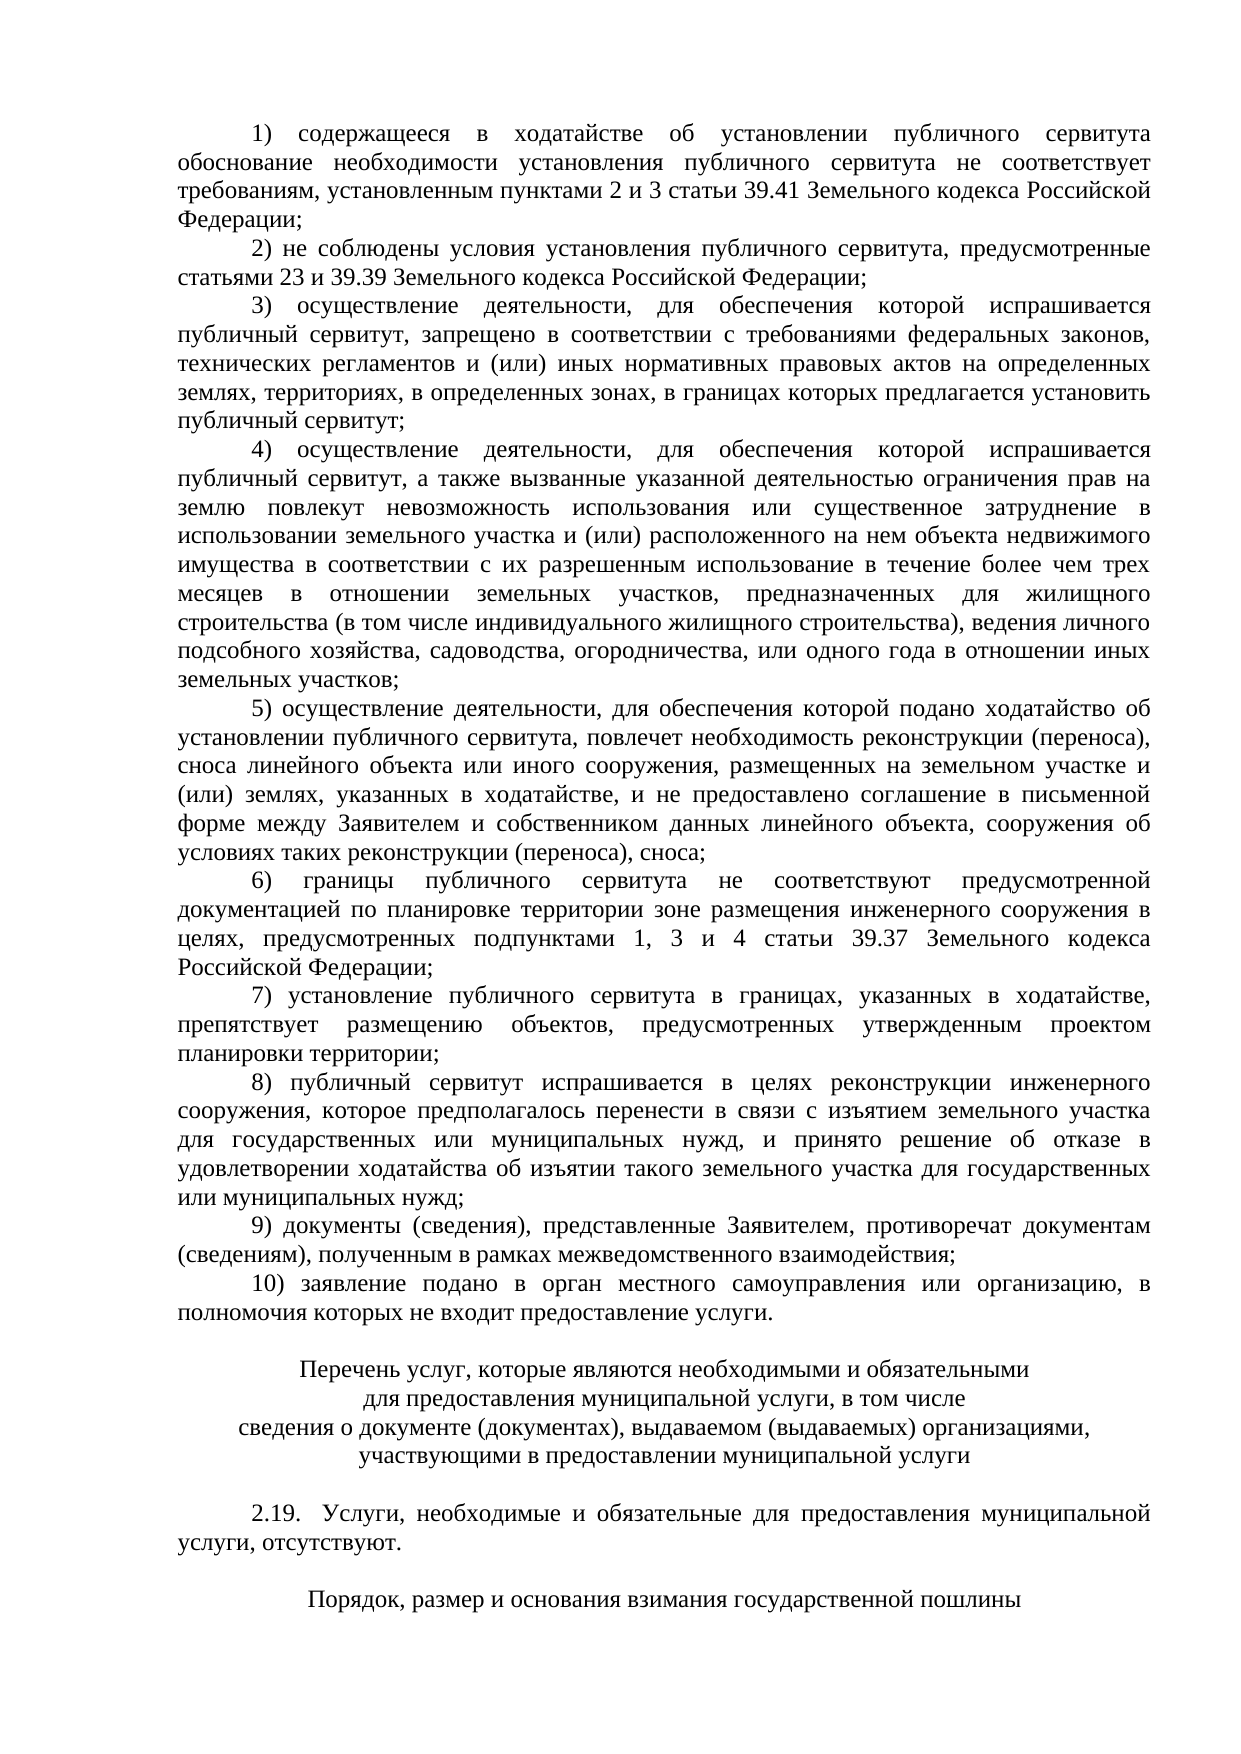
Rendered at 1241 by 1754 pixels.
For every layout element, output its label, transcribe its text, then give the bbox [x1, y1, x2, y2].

text 4) осуществление деятельности, для обеспечения которой испрашивается публичный сервитут, а также вызванные указанной деятельностью ограничения прав на землю повлекут невозможность использования или существенное затруднение в использовании земельного участка и (или) расположенного на нем объекта недвижимого имущества в соответствии с их разрешенным использование в течение более чем трех месяцев в отношении земельных участков, предназначенных для жилищного строительства (в том числе индивидуального жилищного строительства), ведения личного подсобного хозяйства, садоводства, огородничества, или одного года в отношении иных земельных участков; [177, 434, 1152, 693]
text 8) публичный сервитут испрашивается в целях реконструкции инженерного сооружения, которое предполагалось перенести в связи с изъятием земельного участка для государственных или муниципальных нужд, и принято решение об отказе в удовлетворении ходатайства об изъятии такого земельного участка для государственных или муниципальных нужд; [177, 1067, 1152, 1211]
text 7) установление публичного сервитута в границах, указанных в ходатайстве, препятствует размещению объектов, предусмотренных утвержденным проектом планировки территории; [177, 981, 1152, 1067]
text 3) осуществление деятельности, для обеспечения которой испрашивается публичный сервитут, запрещено в соответствии с требованиями федеральных законов, технических регламентов и (или) иных нормативных правовых актов на определенных землях, территориях, в определенных зонах, в границах которых предлагается установить публичный сервитут; [177, 291, 1152, 434]
text Порядок, размер и основания взимания государственной пошлины [177, 1584, 1152, 1613]
text Перечень услуг, которые являются необходимыми и обязательными [177, 1354, 1152, 1383]
text 9) документы (сведения), представленные Заявителем, противоречат документам (сведениям), полученным в рамках межведомственного взаимодействия; [177, 1211, 1152, 1268]
text для предоставления муниципальной услуги, в том числе [177, 1383, 1152, 1412]
text 5) осуществление деятельности, для обеспечения которой подано ходатайство об установлении публичного сервитута, повлечет необходимость реконструкции (переноса), сноса линейного объекта или иного сооружения, размещенных на земельном участке и (или) землях, указанных в ходатайстве, и не предоставлено соглашение в письменной форме между Заявителем и собственником данных линейного объекта, сооружения об условиях таких реконструкции (переноса), сноса; [177, 693, 1152, 866]
text 6) границы публичного сервитута не соответствуют предусмотренной документацией по планировке территории зоне размещения инженерного сооружения в целях, предусмотренных подпунктами 1, 3 и 4 статьи 39.37 Земельного кодекса Российской Федерации; [177, 866, 1152, 981]
text 10) заявление подано в орган местного самоуправления или организацию, в полномочия которых не входит предоставление услуги. [177, 1268, 1152, 1326]
list Услуги, необходимые и обязательные для предоставления муниципальной услуги, отсутствуют. [177, 1498, 1152, 1556]
text 2) не соблюдены условия установления публичного сервитута, предусмотренные статьями 23 и 39.39 Земельного кодекса Российской Федерации; [177, 233, 1152, 291]
text сведения о документе (документах), выдаваемом (выдаваемых) организациями, участвующими в предоставлении муниципальной услуги [177, 1412, 1152, 1469]
text 1) содержащееся в ходатайстве об установлении публичного сервитута обоснование необходимости установления публичного сервитута не соответствует требованиям, установленным пунктами 2 и 3 статьи 39.41 Земельного кодекса Российской Федерации; [177, 118, 1152, 233]
